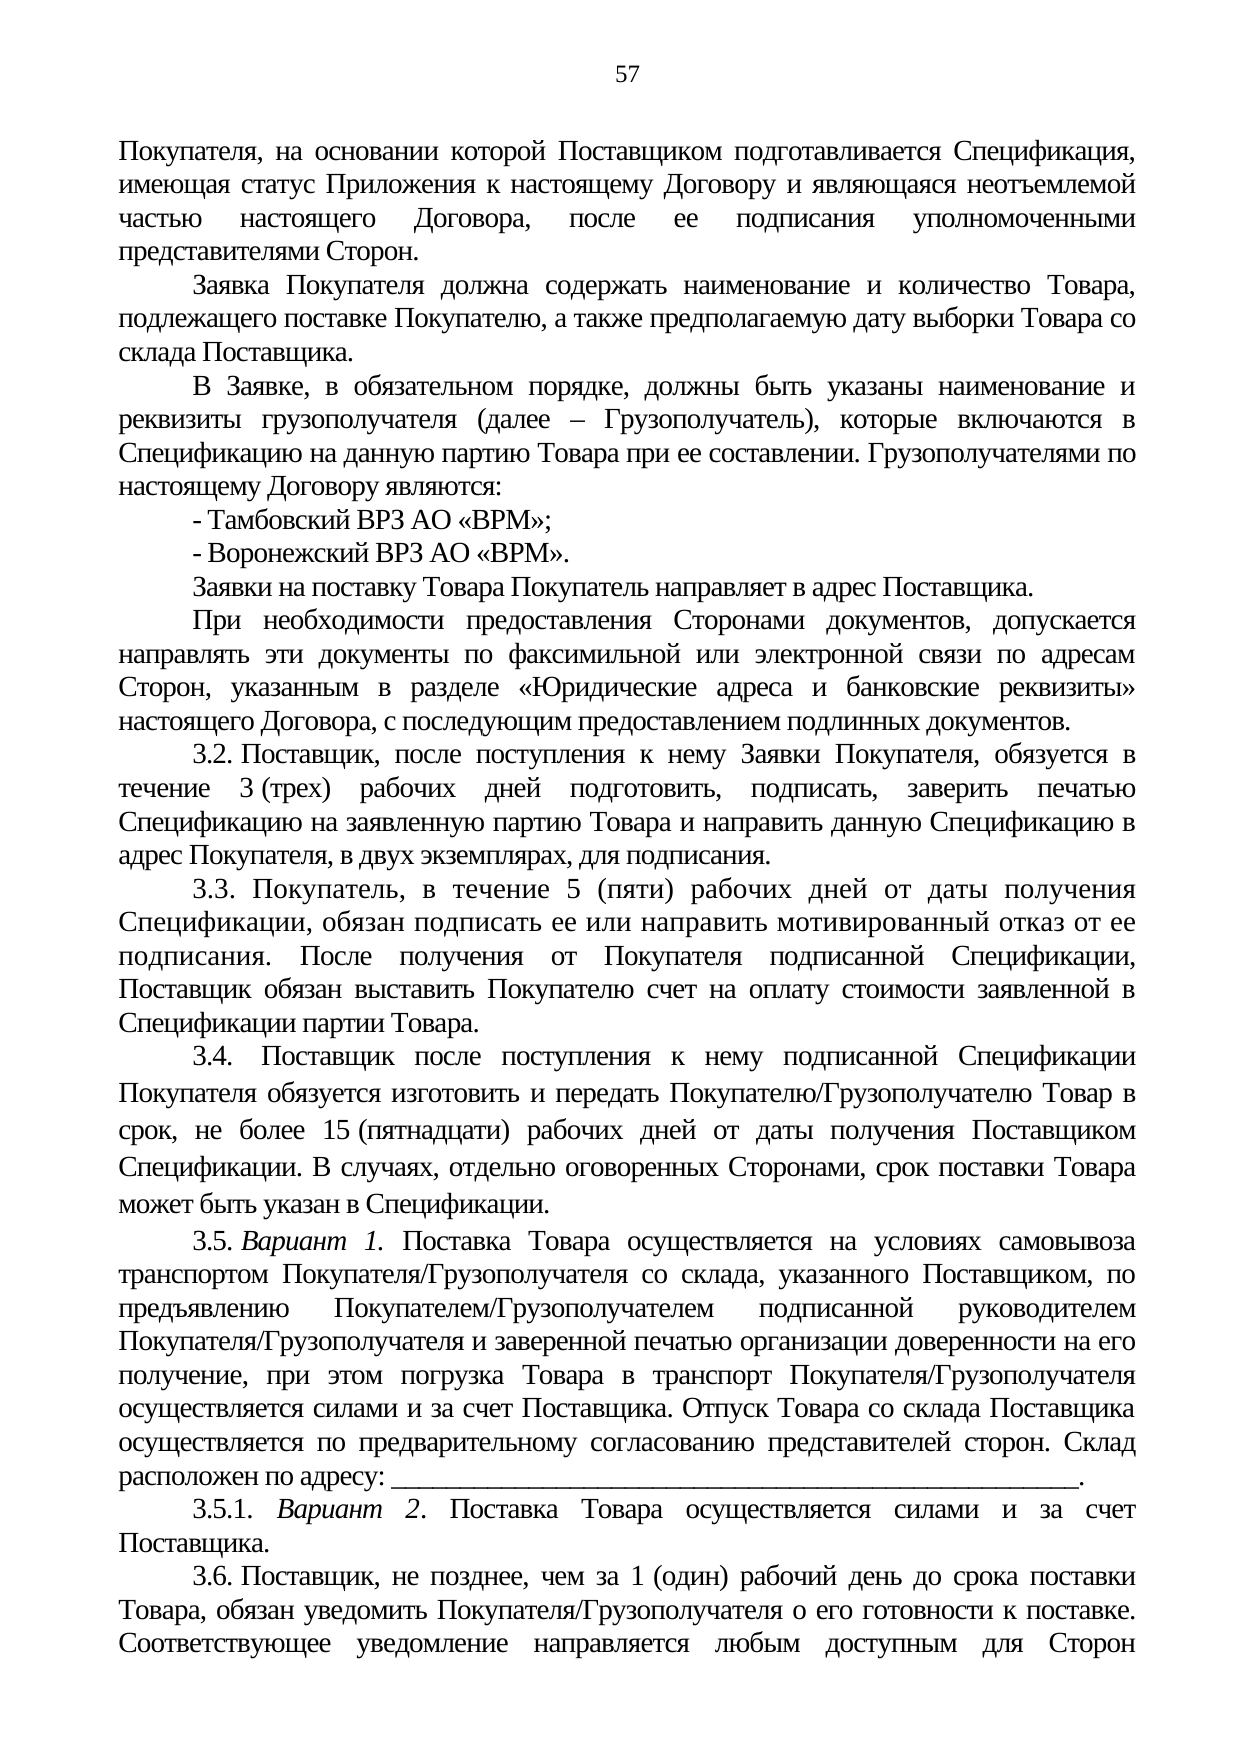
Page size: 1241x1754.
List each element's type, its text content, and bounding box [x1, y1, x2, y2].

text Заявки на поставку Товара Покупатель направляет в адрес Поставщика. [118, 569, 1137, 602]
text В Заявке, в обязательном порядке, должны быть указаны наименование и реквизиты грузополучателя (далее – Грузополучатель), которые включаются в Спецификацию на данную партию Товара при ее составлении. Грузополучателями по настоящему Договору являются: [118, 368, 1137, 502]
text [118, 1558, 1137, 1659]
text - Тамбовский ВРЗ АО «ВРМ»; [118, 502, 1137, 535]
text 3.2. Поставщик, после поступления к нему Заявки Покупателя, обязуется в течение 3 (трех) рабочих дней подготовить, подписать, заверить печатью Спецификацию на заявленную партию Товара и направить данную Спецификацию в адрес Покупателя, в двух экземплярах, для подписания. [118, 737, 1137, 871]
text 3.5. Вариант 1. Поставка Товара осуществляется на условиях самовывоза транспортом Покупателя/Грузополучателя со склада, указанного Поставщиком, по предъявлению Покупателем/Грузополучателем подписанной руководителем Покупателя/Грузополучателя и заверенной печатью организации доверенности на его получение, при этом погрузка Товара в транспорт Покупателя/Грузополучателя осуществляется силами и за счет Поставщика. Отпуск Товара со склада Поставщика осуществляется по предварительному согласованию представителей сторон. Склад расположен по адресу: __________________________________________________. [118, 1223, 1137, 1491]
text При необходимости предоставления Сторонами документов, допускается направлять эти документы по факсимильной или электронной связи по адресам Сторон, указанным в разделе «Юридические адреса и банковские реквизиты» настоящего Договора, с последующим предоставлением подлинных документов. [118, 602, 1137, 737]
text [118, 133, 1137, 267]
text - Воронежский ВРЗ АО «ВРМ». [118, 535, 1137, 569]
text 3.4. Поставщик после поступления к нему подписанной Спецификации Покупателя обязуется изготовить и передать Покупателю/Грузополучателю Товар в срок, не более 15 (пятнадцати) рабочих дней от даты получения Поставщиком Спецификации. В случаях, отдельно оговоренных Сторонами, срок поставки Товара может быть указан в Спецификации. [118, 1038, 1137, 1219]
text 3.3. Покупатель, в течение 5 (пяти) рабочих дней от даты получения Спецификации, обязан подписать ее или направить мотивированный отказ от ее подписания. После получения от Покупателя подписанной Спецификации, Поставщик обязан выставить Покупателю счет на оплату стоимости заявленной в Спецификации партии Товара. [118, 871, 1137, 1038]
text Заявка Покупателя должна содержать наименование и количество Товара, подлежащего поставке Покупателю, а также предполагаемую дату выборки Товара со склада Поставщика. [118, 267, 1137, 368]
text 3.5.1. Вариант 2. Поставка Товара осуществляется силами и за счет Поставщика. [118, 1491, 1137, 1558]
